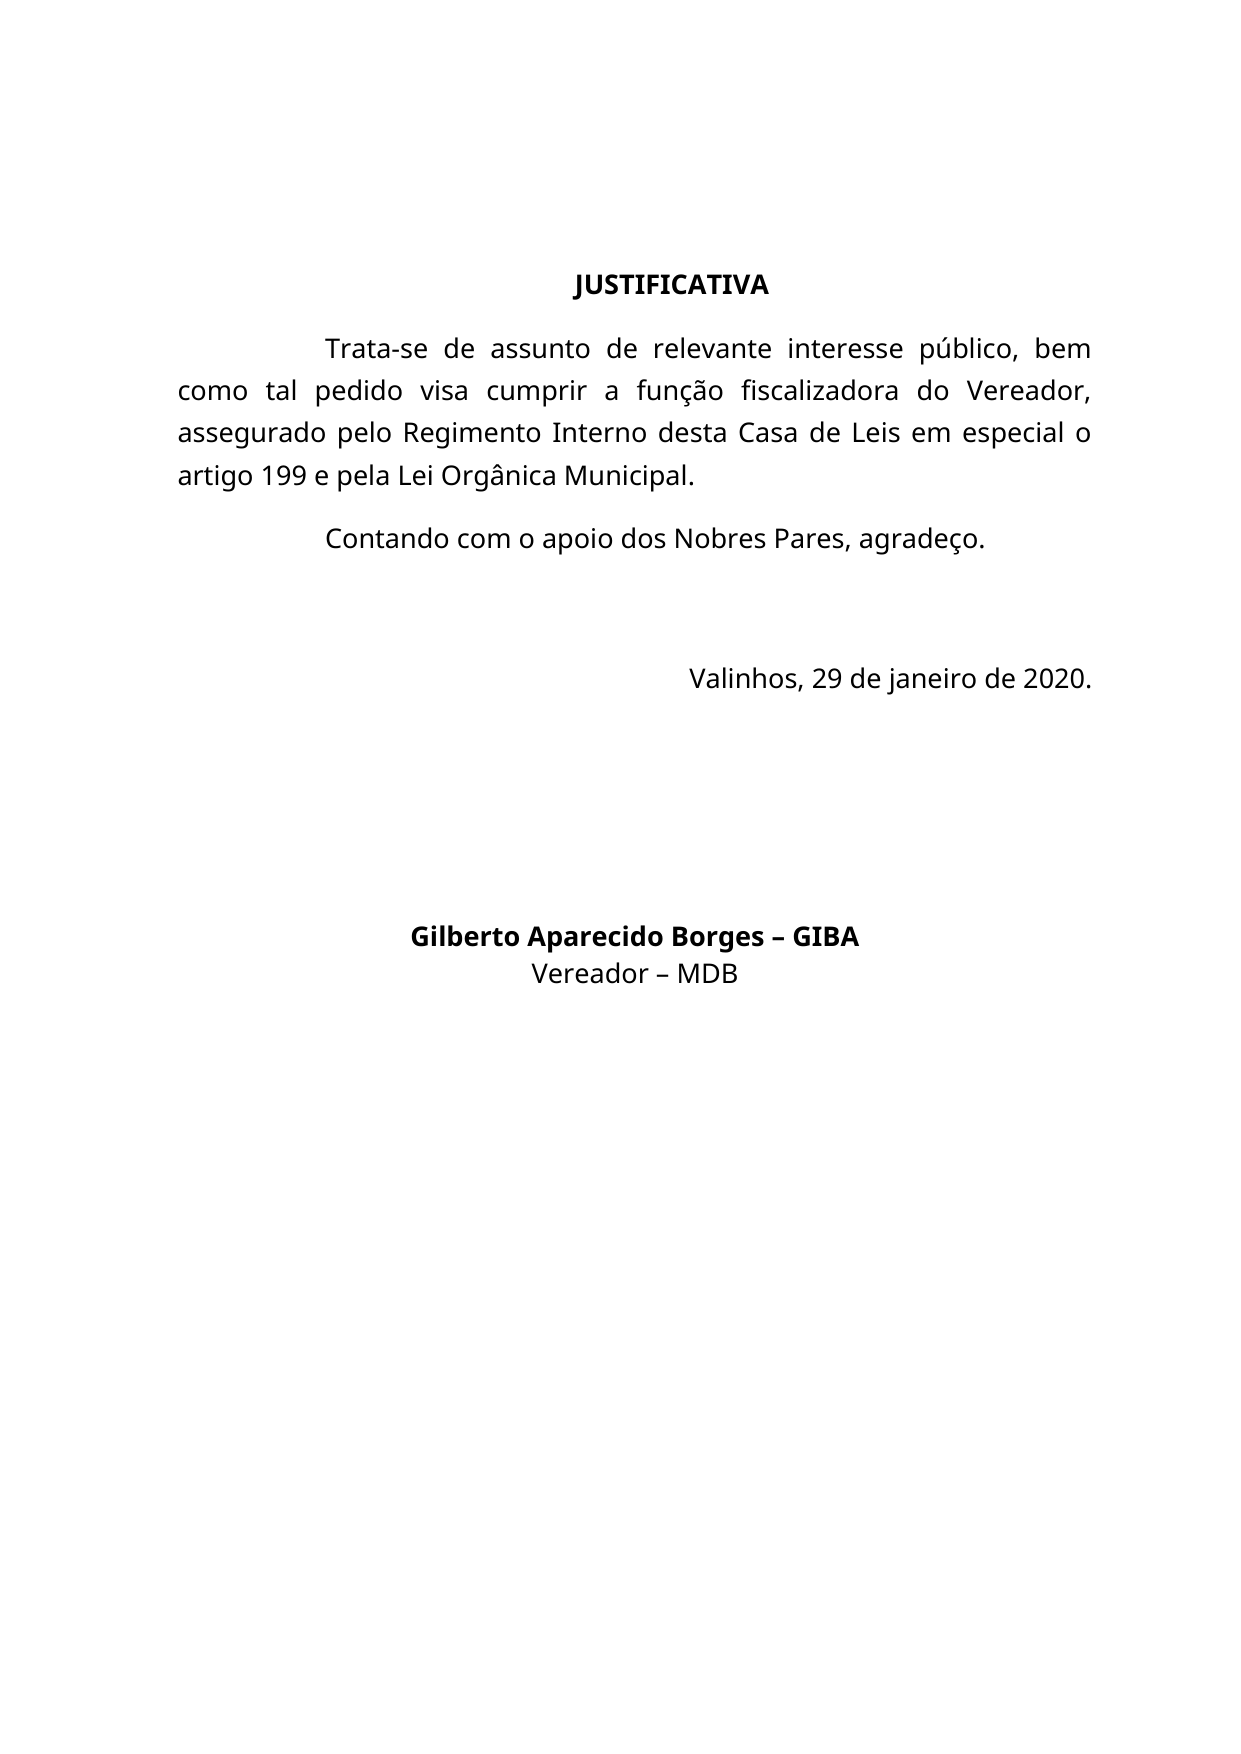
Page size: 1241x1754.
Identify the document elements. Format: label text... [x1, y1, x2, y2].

text Contando com o apoio dos Nobres Pares, agradeço. [251, 519, 1063, 556]
text JUSTIFICATIVA [177, 266, 1092, 303]
text Valinhos, 29 de janeiro de 2020. [177, 659, 1092, 696]
text Gilberto Aparecido Borges – GIBA [177, 917, 1092, 954]
text Vereador – MDB [177, 954, 1092, 991]
text Trata-se de assunto de relevante interesse público, bem como tal pedido visa cumprir a função fiscalizadora do Vereador, assegurado pelo Regimento Interno desta Casa de Leis em especial o artigo 199 e pela Lei Orgânica Municipal. [177, 329, 1092, 493]
